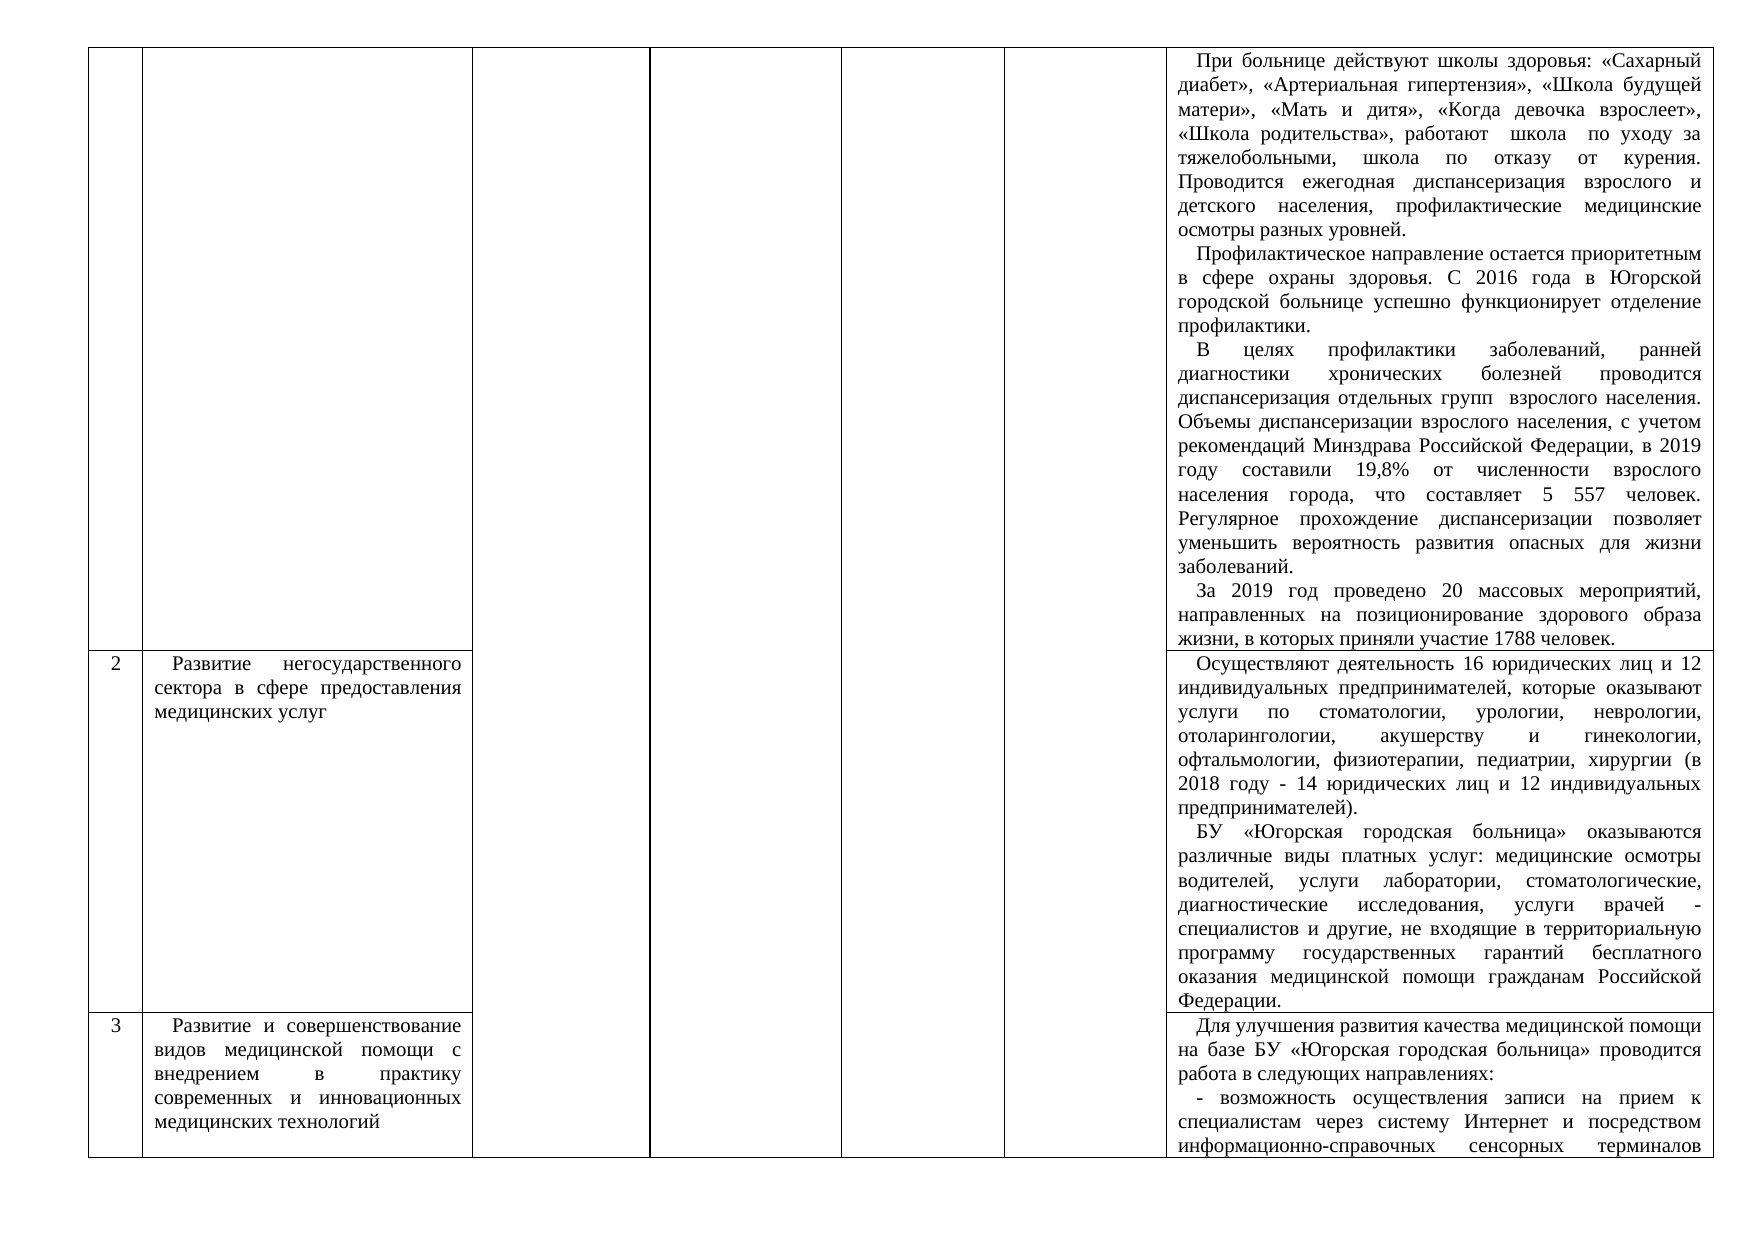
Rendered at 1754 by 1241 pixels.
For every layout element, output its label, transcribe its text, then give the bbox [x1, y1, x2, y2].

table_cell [651, 48, 841, 1157]
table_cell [1005, 48, 1166, 1157]
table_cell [842, 48, 1004, 1157]
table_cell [1167, 48, 1713, 650]
table_cell Осуществляют деятельность 16 юридических лиц и 12 индивидуальных предпринимателей, которые оказывают услуги по стоматологии, урологии, неврологии, отоларингологии, акушерству и гинекологии, офтальмологии, физиотерапии, педиатрии, хирургии (в 2018 году - 14 юридических лиц и 12 индивидуальных предпринимателей). БУ «Югорская городская больница» оказываются различные виды платных услуг: медицинские осмотры водителей, услуги лаборатории, стоматологические, диагностические исследования, услуги врачей - специалистов и другие, не входящие в территориальную программу государственных гарантий бесплатного оказания медицинской помощи гражданам Российской Федерации. [1167, 651, 1713, 1012]
table_cell 2 [89, 651, 142, 1012]
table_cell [1167, 1013, 1713, 1157]
table_cell Развитие негосударственного сектора в сфере предоставления медицинских услуг [143, 651, 472, 1012]
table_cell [473, 48, 649, 1157]
table_cell 3 [89, 1013, 142, 1157]
table_cell 1 [89, 48, 142, 650]
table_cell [143, 1013, 472, 1157]
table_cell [143, 48, 472, 650]
